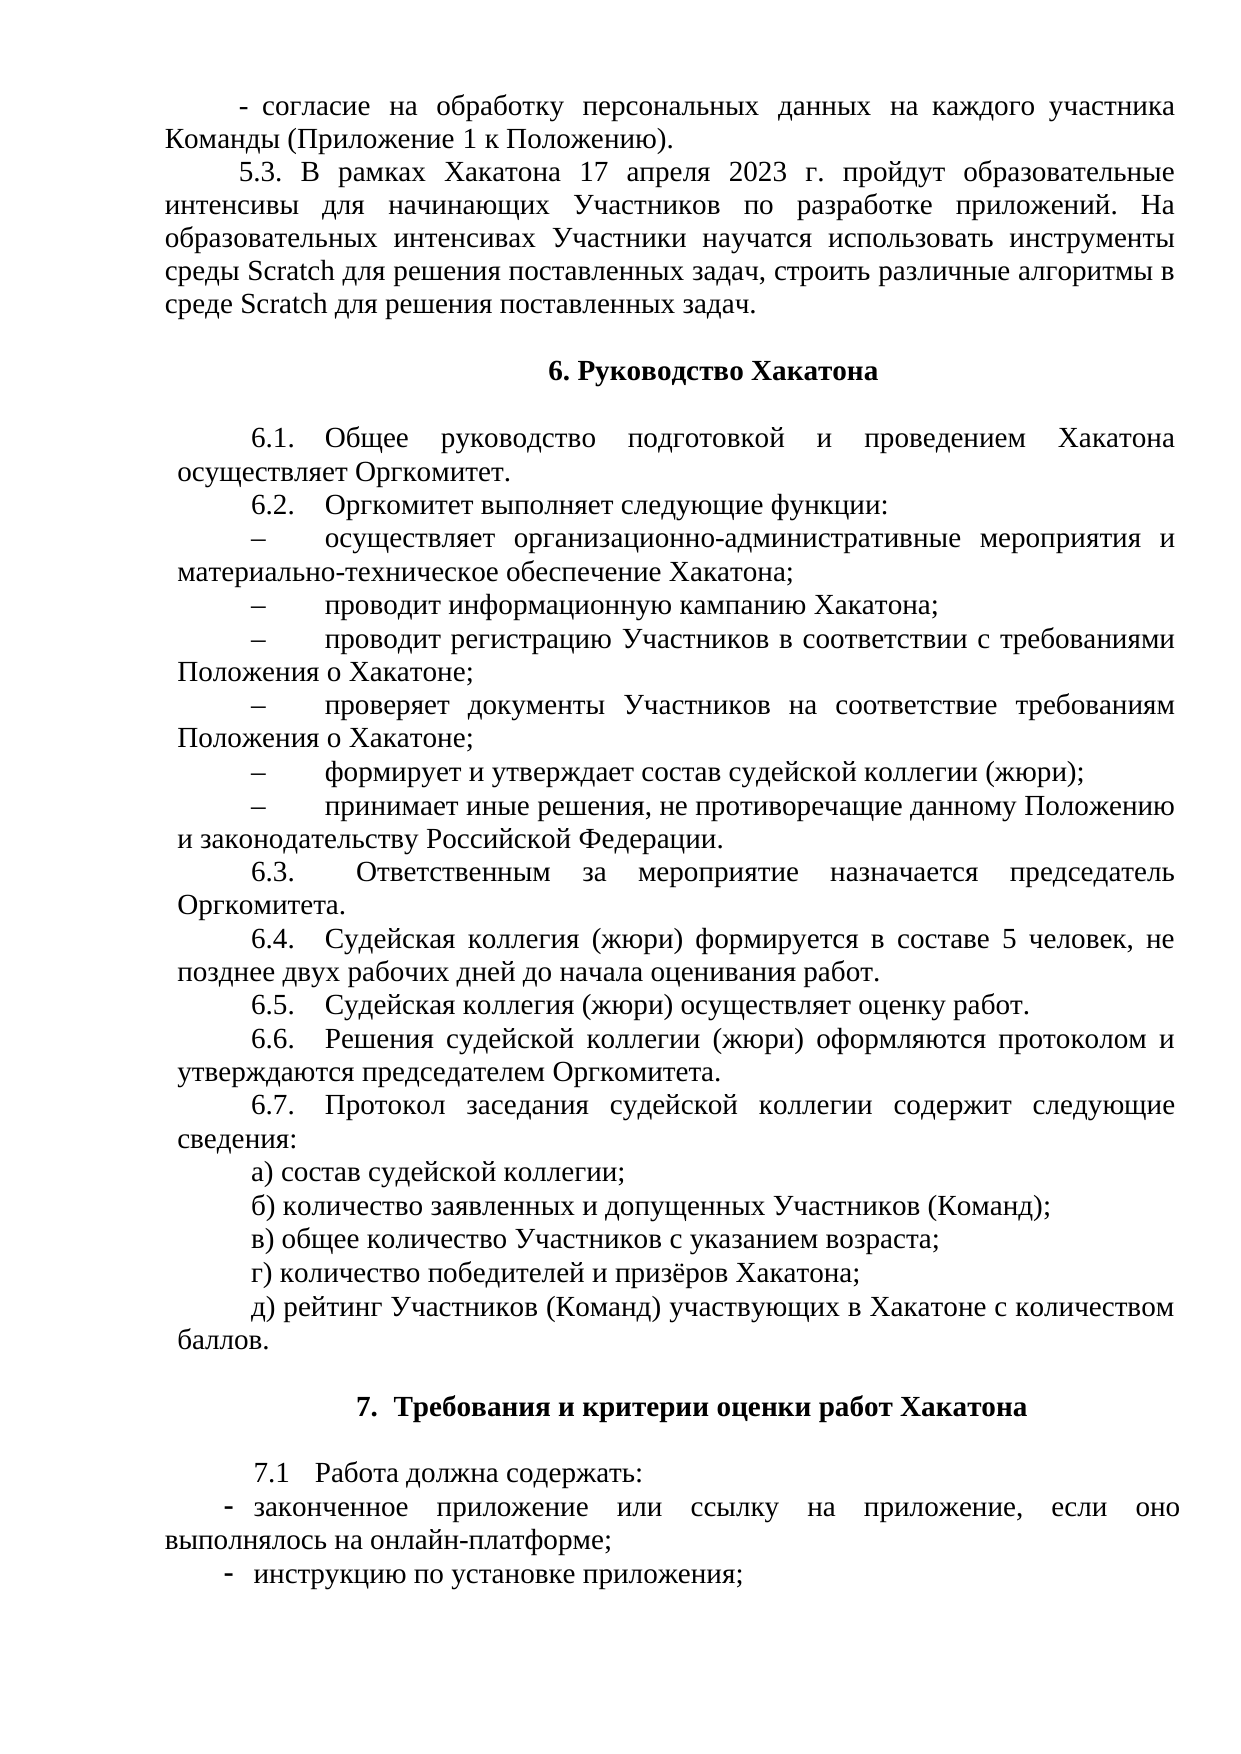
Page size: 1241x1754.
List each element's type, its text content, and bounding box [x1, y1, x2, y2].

list 6.3. Ответственным за мероприятие назначается председатель Оргкомитета. [177, 855, 1176, 921]
list – принимает иные решения, не противоречащие данному Положению и законодательству Российской Федерации. [177, 789, 1176, 854]
list 6.4. Судейская коллегия (жюри) формируется в составе 5 человек, не позднее двух рабочих дней до начала оценивания работ. [177, 922, 1176, 987]
subtitle Требования и критерии оценки работ Хакатона [202, 1389, 1181, 1422]
list 6.6. Решения судейской коллегии (жюри) оформляются протоколом и утверждаются председателем Оргкомитета. [177, 1022, 1176, 1088]
list – проводит регистрацию Участников в соответствии с требованиями Положения о Хакатоне; [177, 622, 1176, 688]
list а) состав судейской коллегии; [177, 1155, 1176, 1188]
list в) общее количество Участников с указанием возраста; [177, 1222, 1176, 1255]
list - согласие на обработку персональных данных на каждого участника Команды (Приложение 1 к Положению). [164, 89, 1176, 154]
list б) количество заявленных и допущенных Участников (Команд); [177, 1189, 1176, 1222]
list 6.5. Судейская коллегия (жюри) осуществляет оценку работ. [177, 988, 1176, 1021]
list 6.1. Общее руководство подготовкой и проведением Хакатона осуществляет Оргкомитет. [177, 421, 1176, 487]
list – проверяет документы Участников на соответствие требованиям Положения о Хакатоне; [177, 688, 1176, 754]
list – осуществляет организационно-административные мероприятия и материально-техническое обеспечение Хакатона; [177, 522, 1176, 587]
list 6.7. Протокол заседания судейской коллегии содержит следующие сведения: [177, 1088, 1176, 1154]
list д) рейтинг Участников (Команд) участвующих в Хакатоне с количеством баллов. [177, 1290, 1176, 1355]
list 6.2. Оргкомитет выполняет следующие функции: [177, 488, 1176, 521]
list – проводит информационную кампанию Хакатона; [177, 588, 1176, 621]
list Работа должна содержать: [253, 1456, 1181, 1489]
list 5.3. В рамках Хакатона 17 апреля 2023 г. пройдут образовательные интенсивы для начинающих Участников по разработке приложений. На образовательных интенсивах Участники научатся использовать инструменты среды Scratch для решения поставленных задач, строить различные алгоритмы в среде Scratch для решения поставленных задач. [164, 155, 1176, 320]
list инструкцию по установке приложения; [164, 1556, 1181, 1590]
list г) количество победителей и призёров Хакатона; [177, 1256, 1176, 1289]
list 6. Руководство Хакатона [177, 354, 1176, 387]
list – формирует и утверждает состав судейской коллегии (жюри); [177, 755, 1176, 788]
list законченное приложение или ссылку на приложение, если оно выполнялось на онлайн-платформе; [164, 1489, 1181, 1556]
